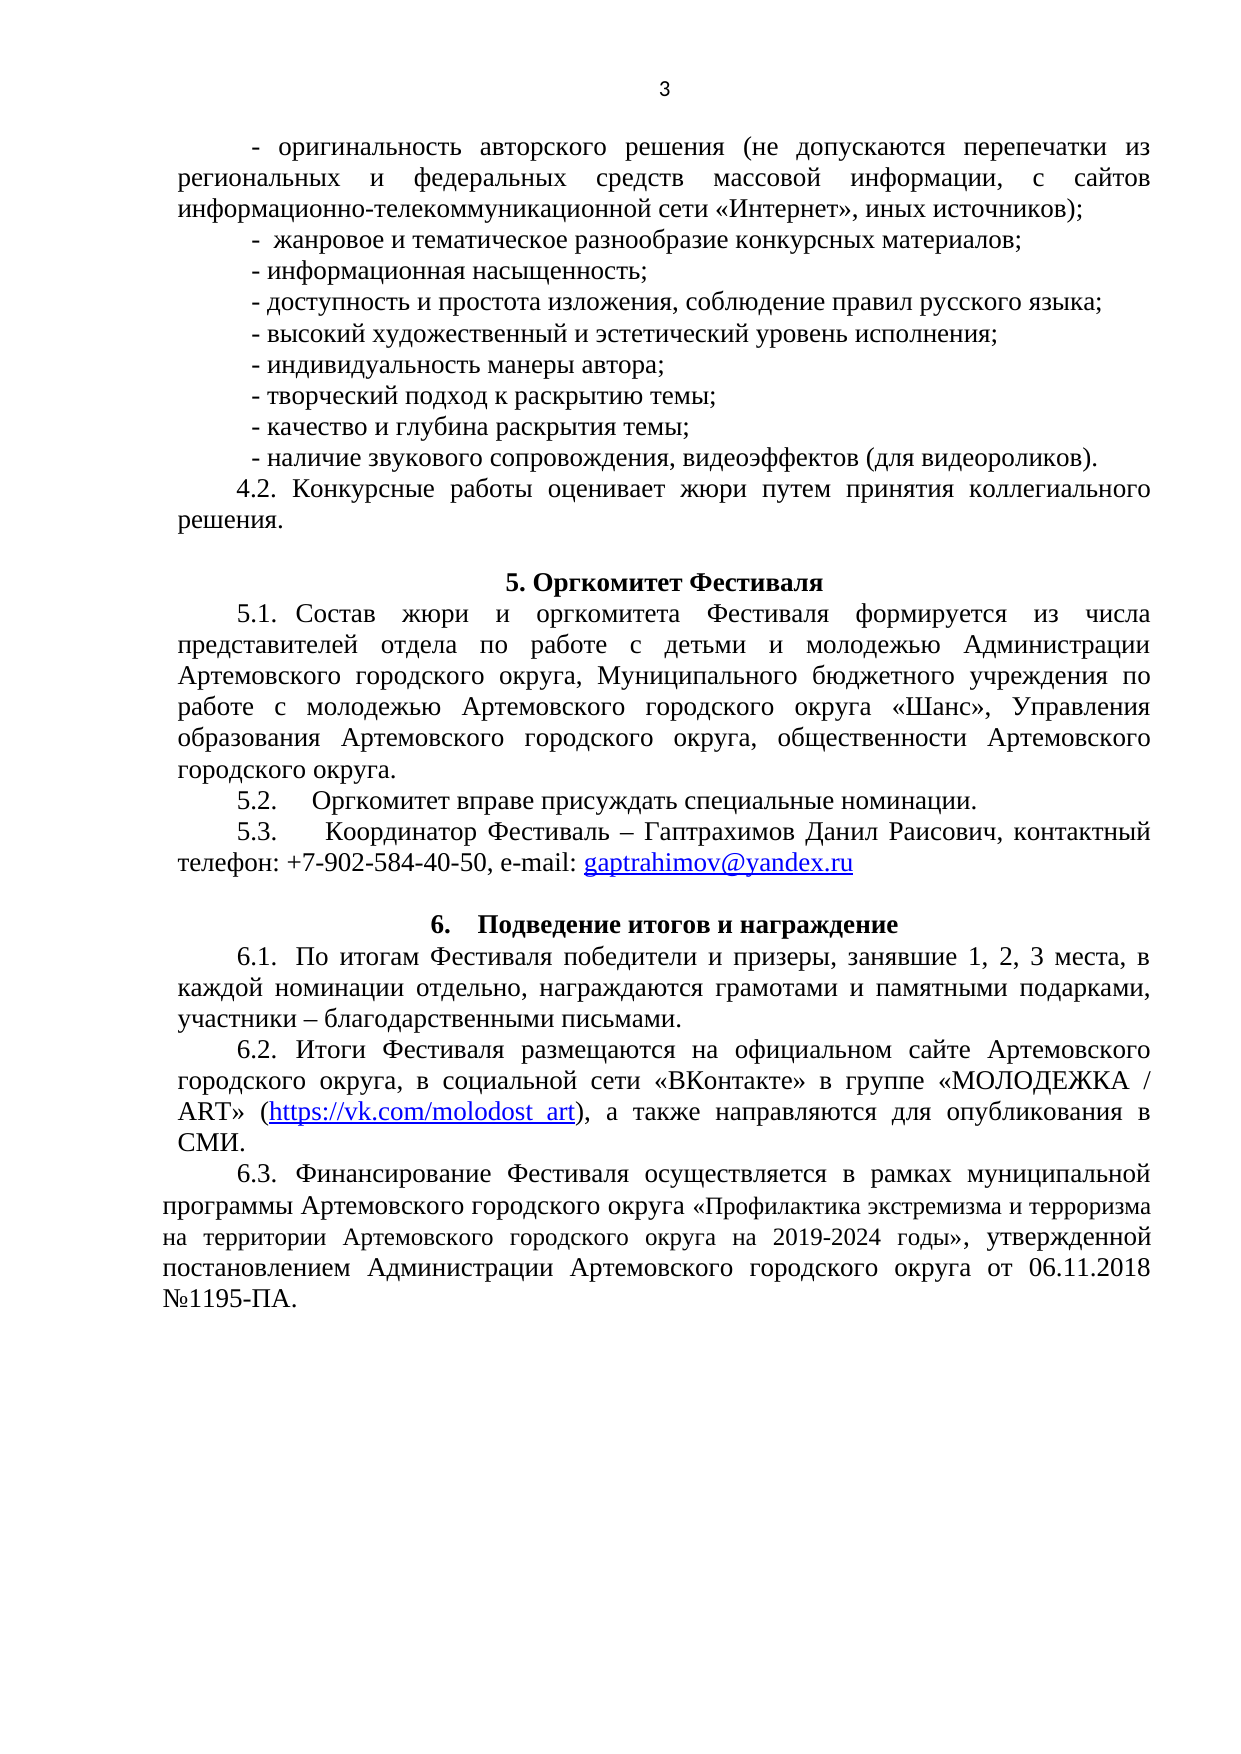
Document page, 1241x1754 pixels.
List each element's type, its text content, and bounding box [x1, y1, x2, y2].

list Подведение итогов и награждение [177, 908, 1152, 939]
text - жанровое и тематическое разнообразие конкурсных материалов; [177, 223, 1152, 254]
text 4.2. Конкурсные работы оценивает жюри путем принятия коллегиального решения. [177, 472, 1152, 535]
text - доступность и простота изложения, соблюдение правил русского языка; [177, 286, 1152, 317]
list По итогам Фестиваля победители и призеры, занявшие 1, 2, 3 места, в каждой номинации отдельно, награждаются грамотами и памятными подарками, участники – благодарственными письмами. [177, 939, 1152, 1033]
text 5. Оргкомитет Фестиваля [177, 566, 1152, 597]
list Финансирование Фестиваля осуществляется в рамках муниципальной программы Артемовского городского округа «Профилактика экстремизма и терроризма на территории Артемовского городского округа на 2019-2024 годы», утвержденной постановлением Администрации Артемовского городского округа от 06.11.2018 №1195-ПА. [162, 1158, 1152, 1313]
list Итоги Фестиваля размещаются на официальном сайте Артемовского городского округа, в социальной сети «ВКонтакте» в группе «МОЛОДЕЖКА / ART» (https://vk.com/molodost_art), а также направляются для опубликования в СМИ. [177, 1033, 1152, 1158]
text - творческий подход к раскрытию темы; [177, 379, 1152, 410]
text - оригинальность авторского решения (не допускаются перепечатки из региональных и федеральных средств массовой информации, с сайтов информационно-телекоммуникационной сети «Интернет», иных источников); [177, 130, 1152, 223]
text - индивидуальность манеры автора; [177, 348, 1152, 379]
list Координатор Фестиваль – Гаптрахимов Данил Раисович, контактный телефон: +7-902-584-40-50, e-mail: gaptrahimov@yandex.ru [177, 815, 1152, 877]
text - качество и глубина раскрытия темы; [177, 410, 1152, 441]
text - информационная насыщенность; [177, 254, 1152, 286]
text - наличие звукового сопровождения, видеоэффектов (для видеороликов). [177, 441, 1152, 472]
list Оргкомитет вправе присуждать специальные номинации. [237, 784, 1152, 815]
list Состав жюри и оргкомитета Фестиваля формируется из числа представителей отдела по работе с детьми и молодежью Администрации Артемовского городского округа, Муниципального бюджетного учреждения по работе с молодежью Артемовского городского округа «Шанс», Управления образования Артемовского городского округа, общественности Артемовского городского округа. [177, 597, 1152, 784]
text - высокий художественный и эстетический уровень исполнения; [177, 317, 1152, 348]
